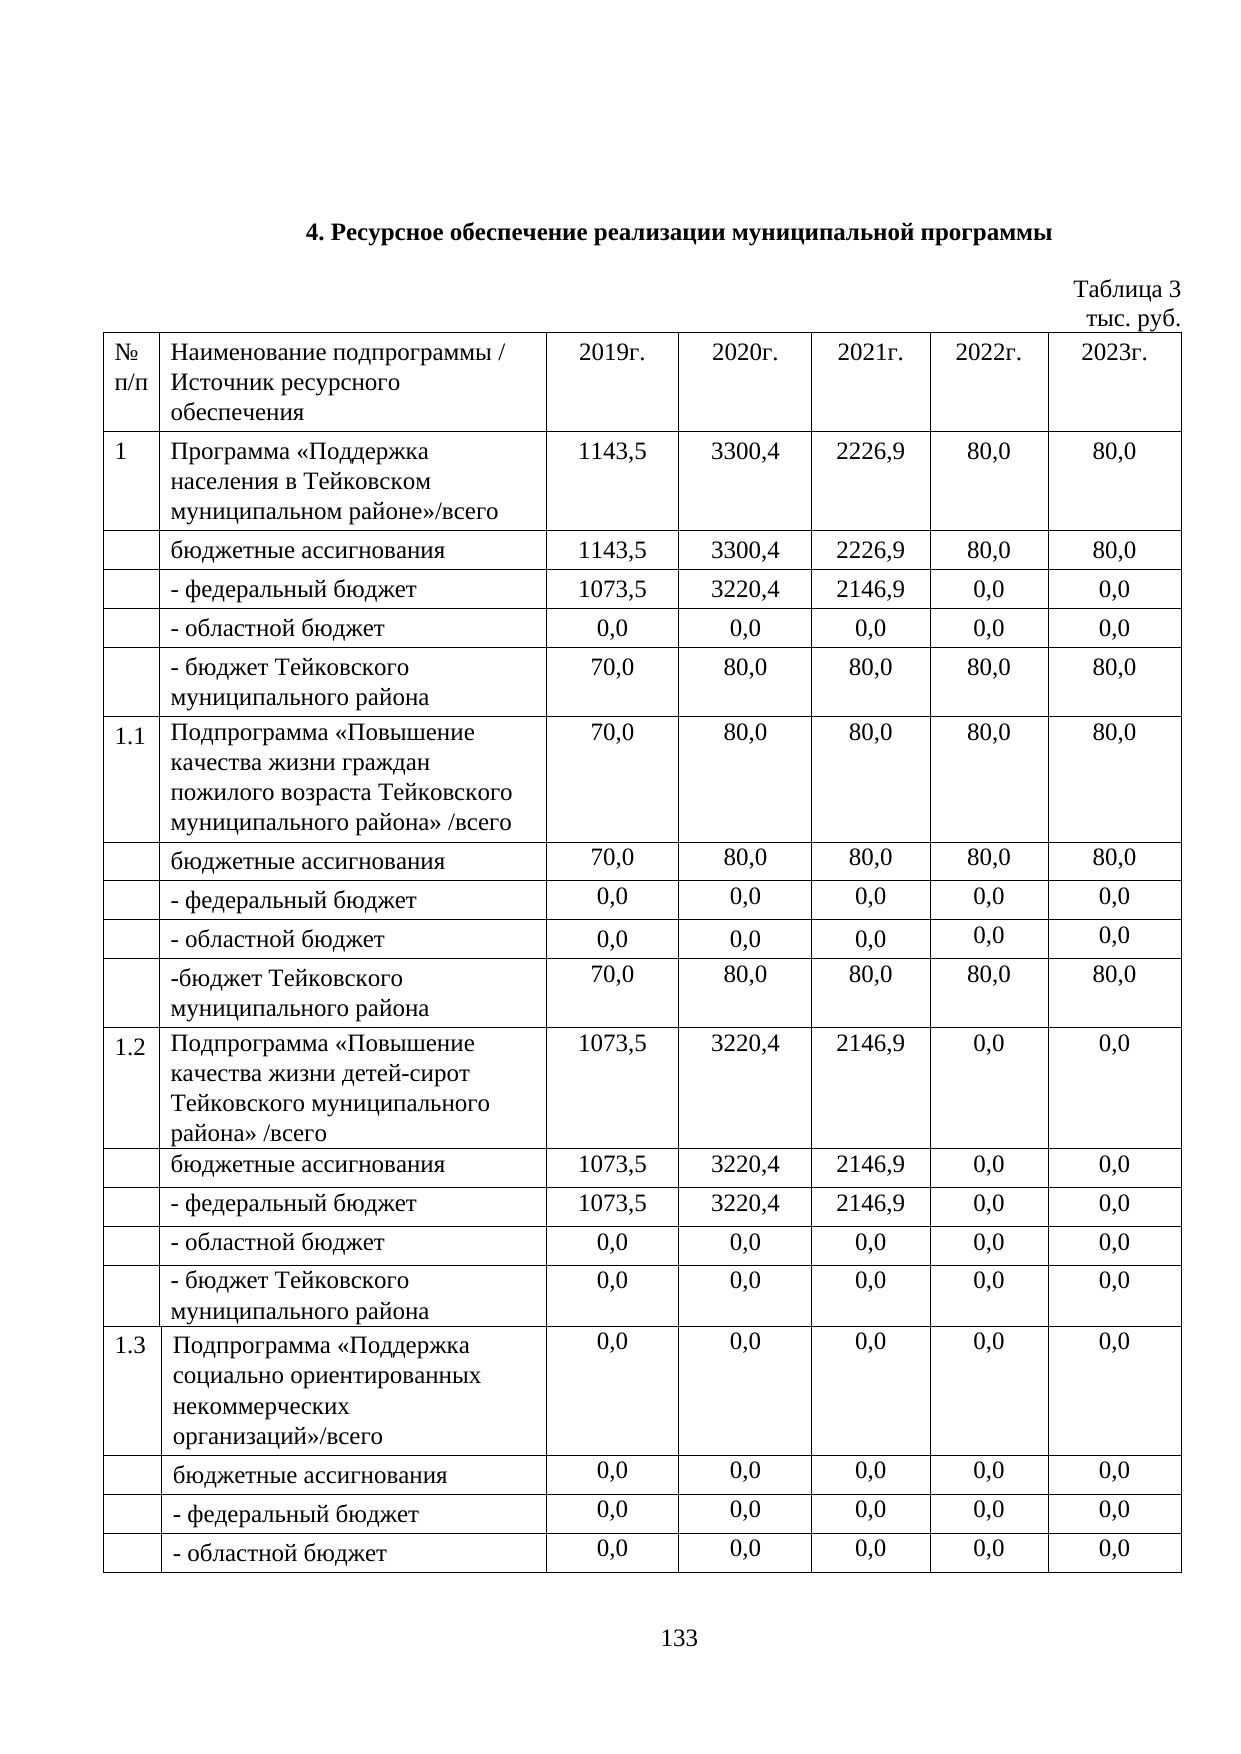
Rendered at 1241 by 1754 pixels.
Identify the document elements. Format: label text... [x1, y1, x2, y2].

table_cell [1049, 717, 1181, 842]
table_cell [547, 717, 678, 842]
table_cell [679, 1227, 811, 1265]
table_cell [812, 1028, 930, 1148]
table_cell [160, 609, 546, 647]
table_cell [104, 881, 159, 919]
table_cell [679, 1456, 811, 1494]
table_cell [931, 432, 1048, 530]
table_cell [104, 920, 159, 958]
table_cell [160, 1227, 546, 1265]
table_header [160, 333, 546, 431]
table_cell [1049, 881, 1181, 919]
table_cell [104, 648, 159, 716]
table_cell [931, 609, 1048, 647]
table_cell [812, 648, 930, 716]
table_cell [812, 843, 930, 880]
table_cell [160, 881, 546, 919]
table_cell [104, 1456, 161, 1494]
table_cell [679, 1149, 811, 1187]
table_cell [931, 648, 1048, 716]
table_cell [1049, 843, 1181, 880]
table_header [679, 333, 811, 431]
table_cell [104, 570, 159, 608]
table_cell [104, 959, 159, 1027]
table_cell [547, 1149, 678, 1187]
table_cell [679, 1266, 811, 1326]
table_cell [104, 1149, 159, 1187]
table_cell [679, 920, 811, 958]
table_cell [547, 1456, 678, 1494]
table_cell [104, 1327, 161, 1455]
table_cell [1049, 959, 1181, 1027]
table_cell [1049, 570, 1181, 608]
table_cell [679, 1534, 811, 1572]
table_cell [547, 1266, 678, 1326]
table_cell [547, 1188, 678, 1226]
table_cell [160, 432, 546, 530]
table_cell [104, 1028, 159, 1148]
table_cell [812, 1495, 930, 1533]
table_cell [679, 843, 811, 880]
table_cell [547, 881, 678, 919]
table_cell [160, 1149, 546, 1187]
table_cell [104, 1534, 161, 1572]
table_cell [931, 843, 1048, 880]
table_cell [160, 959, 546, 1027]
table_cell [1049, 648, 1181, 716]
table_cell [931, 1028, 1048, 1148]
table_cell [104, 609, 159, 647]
text 4. Ресурсное обеспечение реализации муниципальной программы [177, 217, 1181, 246]
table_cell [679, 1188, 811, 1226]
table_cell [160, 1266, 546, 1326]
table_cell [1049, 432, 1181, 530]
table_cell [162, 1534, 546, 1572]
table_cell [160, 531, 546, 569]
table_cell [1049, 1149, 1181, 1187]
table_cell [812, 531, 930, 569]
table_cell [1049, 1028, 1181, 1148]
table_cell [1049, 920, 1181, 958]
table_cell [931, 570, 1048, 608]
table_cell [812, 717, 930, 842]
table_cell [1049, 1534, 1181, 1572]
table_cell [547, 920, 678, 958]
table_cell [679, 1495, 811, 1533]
text Таблица 3 [177, 274, 1181, 303]
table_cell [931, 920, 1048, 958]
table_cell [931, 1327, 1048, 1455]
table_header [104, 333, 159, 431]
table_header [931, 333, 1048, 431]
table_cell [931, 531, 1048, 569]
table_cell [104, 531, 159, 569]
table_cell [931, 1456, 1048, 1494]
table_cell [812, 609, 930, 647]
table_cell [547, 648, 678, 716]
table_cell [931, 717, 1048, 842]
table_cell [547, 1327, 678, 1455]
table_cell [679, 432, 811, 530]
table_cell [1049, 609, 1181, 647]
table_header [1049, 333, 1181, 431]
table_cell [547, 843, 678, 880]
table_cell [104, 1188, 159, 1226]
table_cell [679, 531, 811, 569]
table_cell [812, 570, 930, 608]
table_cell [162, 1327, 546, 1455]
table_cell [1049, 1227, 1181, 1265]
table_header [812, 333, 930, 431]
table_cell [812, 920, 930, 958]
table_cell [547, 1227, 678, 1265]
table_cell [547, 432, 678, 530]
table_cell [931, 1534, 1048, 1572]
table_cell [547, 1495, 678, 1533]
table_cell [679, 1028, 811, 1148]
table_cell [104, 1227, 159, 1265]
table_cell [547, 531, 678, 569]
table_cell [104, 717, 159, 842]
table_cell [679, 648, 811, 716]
text тыс. руб. [177, 303, 1181, 332]
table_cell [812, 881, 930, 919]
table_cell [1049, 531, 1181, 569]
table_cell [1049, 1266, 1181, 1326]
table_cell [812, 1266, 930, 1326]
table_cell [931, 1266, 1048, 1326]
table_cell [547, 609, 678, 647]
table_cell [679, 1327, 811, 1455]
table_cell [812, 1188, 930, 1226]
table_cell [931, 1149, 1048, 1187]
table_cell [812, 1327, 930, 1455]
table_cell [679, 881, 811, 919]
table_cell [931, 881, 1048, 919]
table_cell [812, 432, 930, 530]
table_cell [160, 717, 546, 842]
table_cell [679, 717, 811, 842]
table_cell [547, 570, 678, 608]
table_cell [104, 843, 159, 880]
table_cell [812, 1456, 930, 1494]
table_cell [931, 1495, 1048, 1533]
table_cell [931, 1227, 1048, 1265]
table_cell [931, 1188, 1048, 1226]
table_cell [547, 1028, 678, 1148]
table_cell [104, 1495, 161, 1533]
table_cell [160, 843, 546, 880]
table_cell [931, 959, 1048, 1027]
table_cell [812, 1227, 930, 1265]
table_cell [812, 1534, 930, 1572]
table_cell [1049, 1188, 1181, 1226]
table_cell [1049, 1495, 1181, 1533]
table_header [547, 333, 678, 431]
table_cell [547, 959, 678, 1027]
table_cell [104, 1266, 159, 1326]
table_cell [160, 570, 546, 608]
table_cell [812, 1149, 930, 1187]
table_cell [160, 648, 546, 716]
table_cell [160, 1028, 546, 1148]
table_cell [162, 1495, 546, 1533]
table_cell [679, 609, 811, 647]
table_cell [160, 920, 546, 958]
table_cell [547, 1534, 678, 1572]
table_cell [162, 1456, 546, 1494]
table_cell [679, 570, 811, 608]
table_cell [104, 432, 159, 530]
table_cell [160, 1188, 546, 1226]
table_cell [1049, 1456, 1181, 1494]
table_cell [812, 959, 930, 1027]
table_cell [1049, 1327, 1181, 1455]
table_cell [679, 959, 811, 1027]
